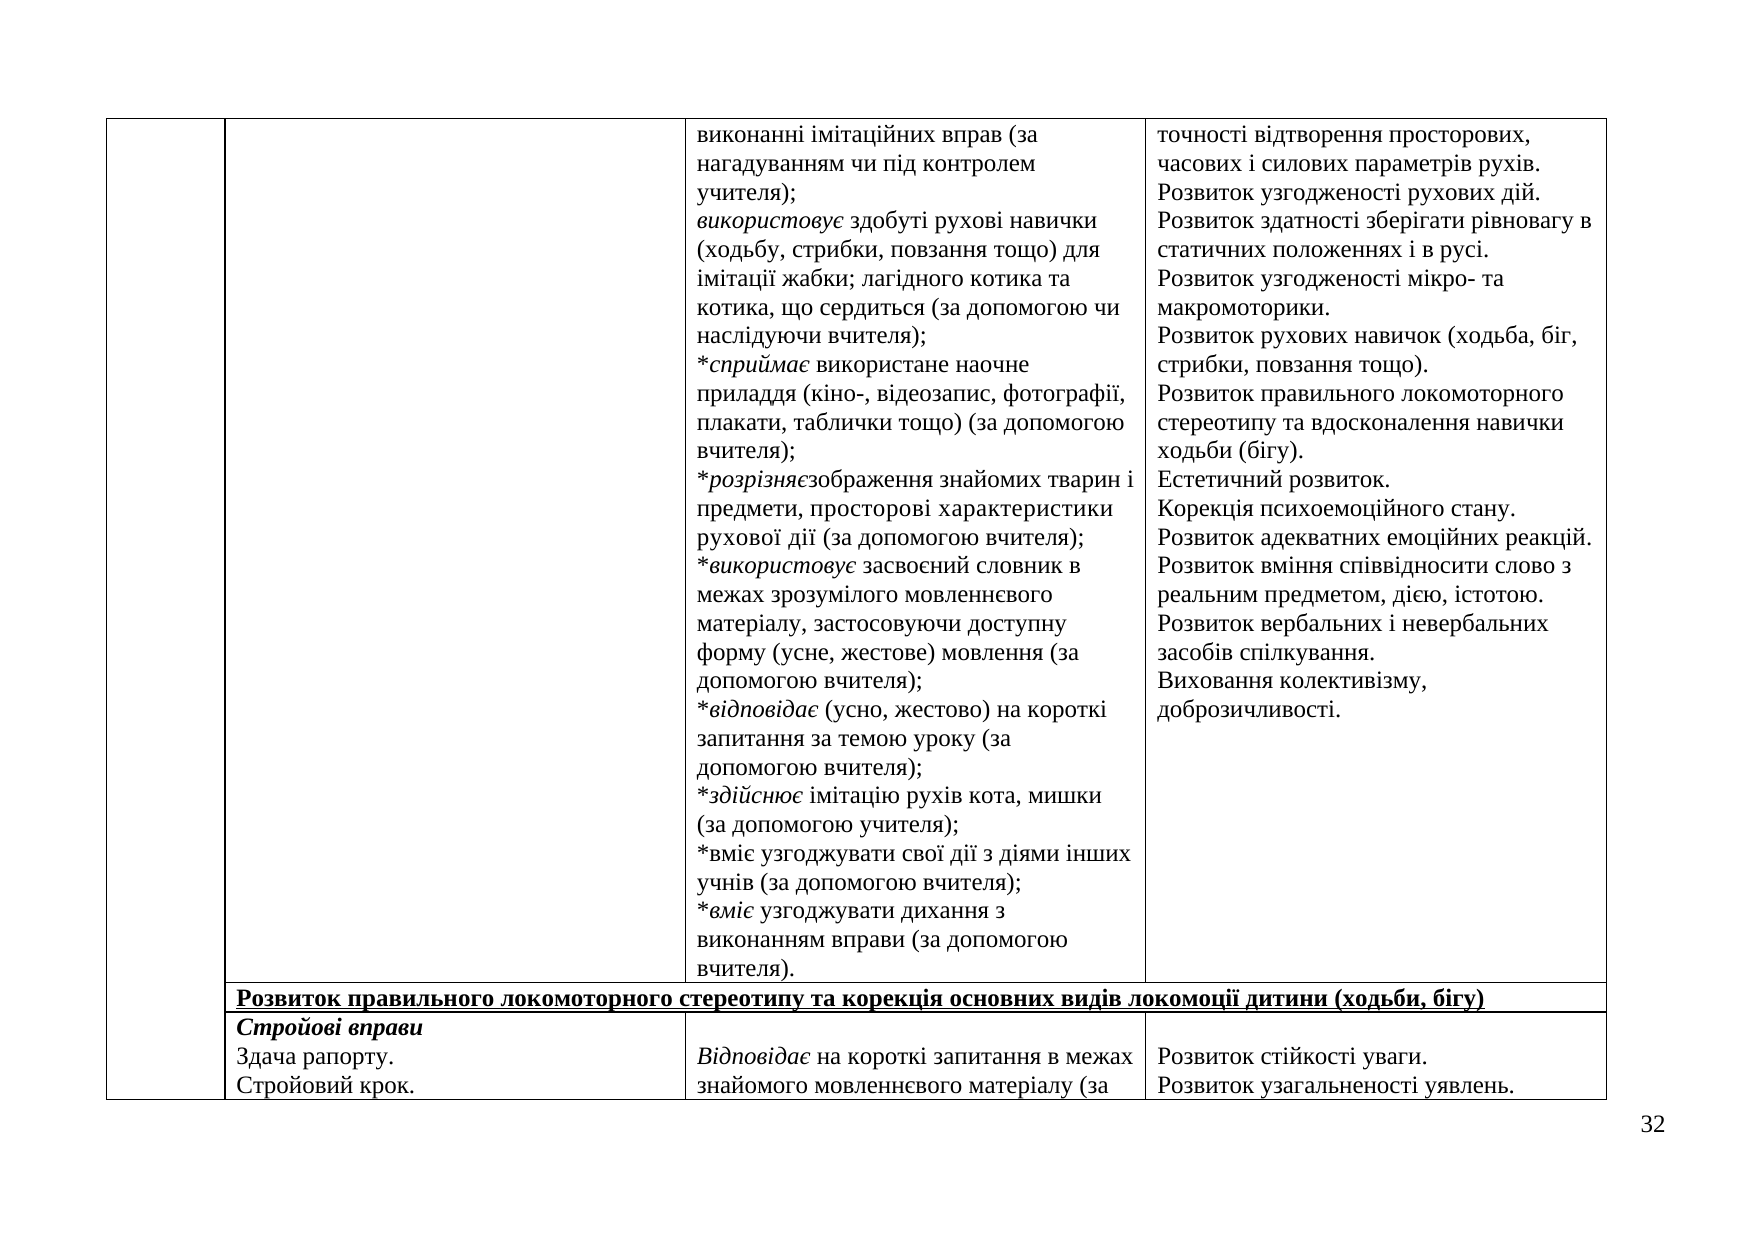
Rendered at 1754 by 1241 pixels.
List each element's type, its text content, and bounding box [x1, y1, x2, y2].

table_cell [1146, 119, 1606, 982]
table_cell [686, 1013, 1145, 1099]
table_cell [226, 1013, 685, 1099]
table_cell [686, 119, 1145, 982]
table_cell Розвиток правильного локомоторного стереотипу та корекція основних видів локомоції дитини (ходьби, бігу) [226, 983, 1606, 1011]
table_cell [1146, 1013, 1606, 1099]
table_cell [226, 119, 685, 982]
